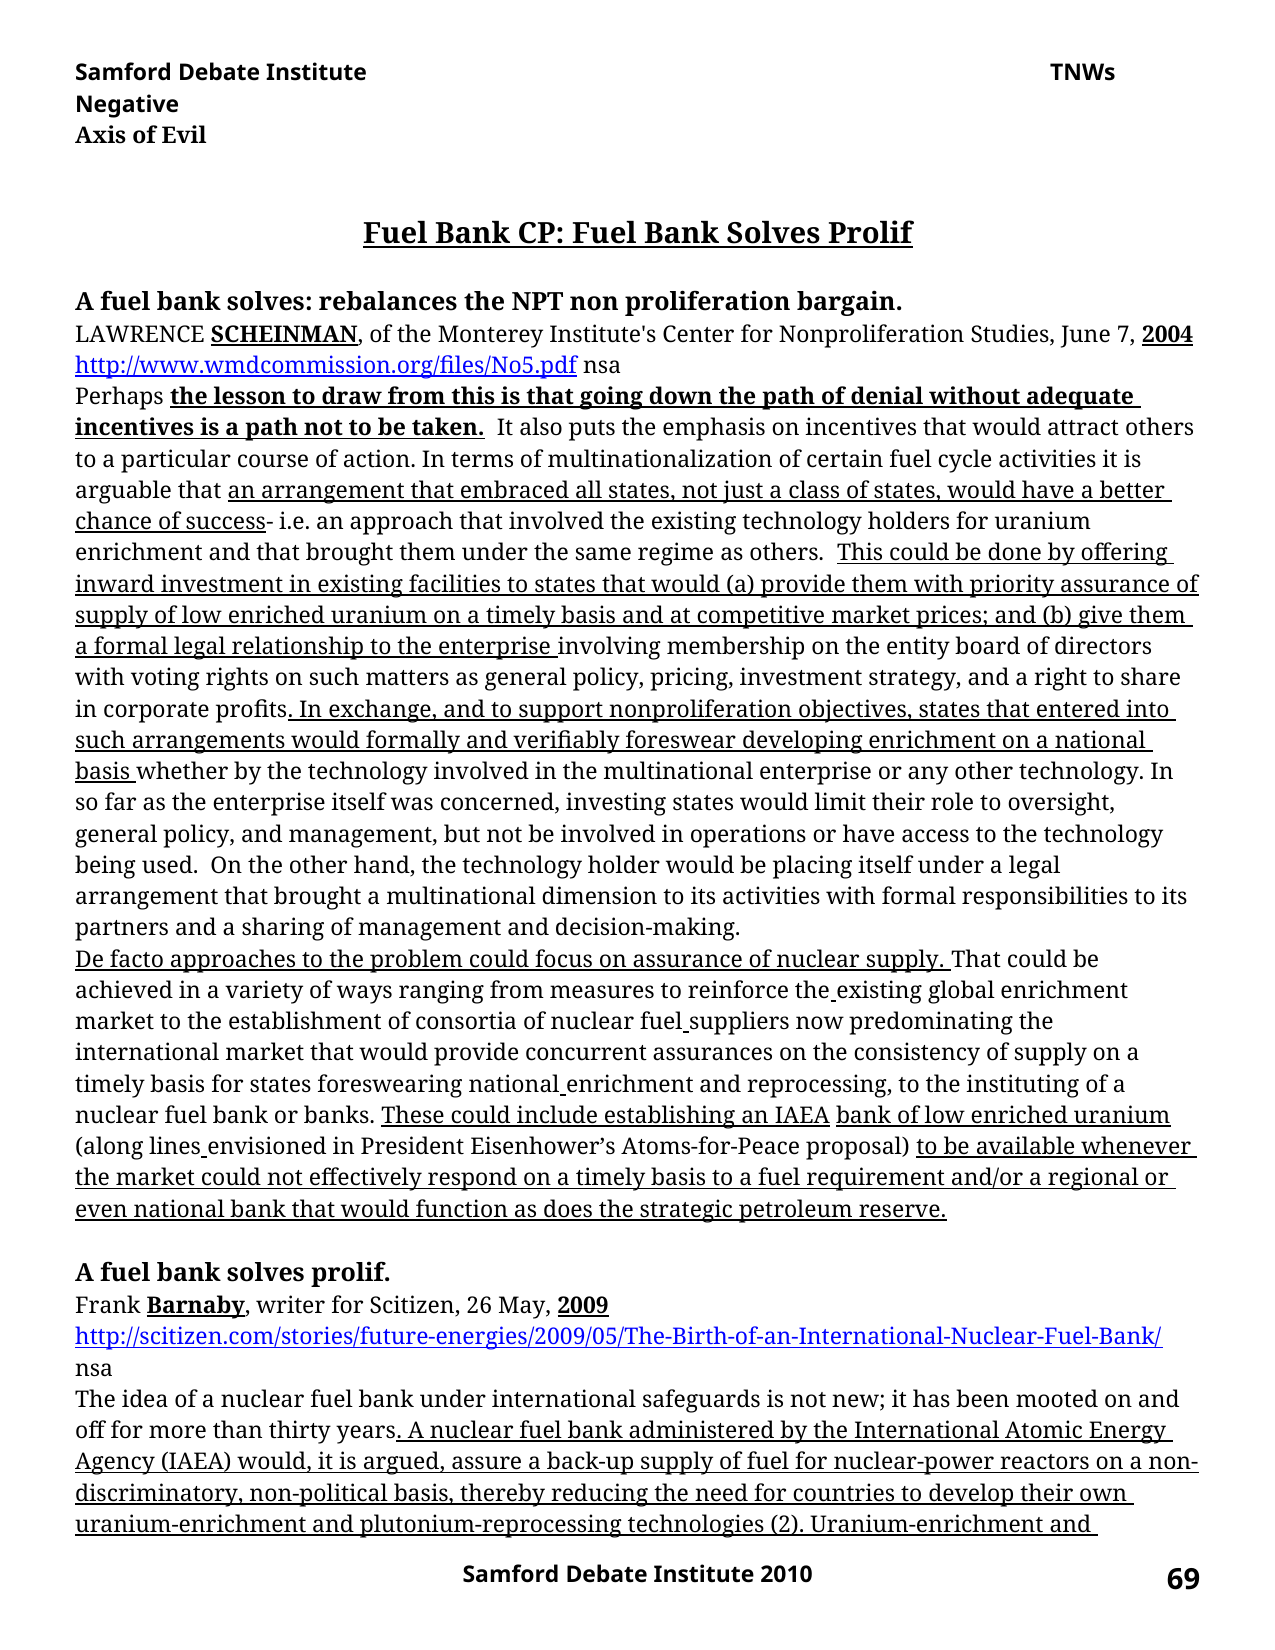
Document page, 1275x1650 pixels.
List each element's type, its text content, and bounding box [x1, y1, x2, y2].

subtitle A fuel bank solves: rebalances the NPT non proliferation bargain. [75, 283, 1200, 317]
text De facto approaches to the problem could focus on assurance of nuclear supply. That could be achieved in a variety of ways ranging from measures to reinforce the existing global enrichment market to the establishment of consortia of nuclear fuel suppliers now predominating the international market that would provide concurrent assurances on the consistency of supply on a timely basis for states foreswearing national enrichment and reprocessing, to the instituting of a nuclear fuel bank or banks. These could include establishing an IAEA bank of low enriched uranium (along lines envisioned in President Eisenhower’s Atoms-for-Peace proposal) to be available whenever the market could not effectively respond on a timely basis to a fuel requirement and/or a regional or even national bank that would function as does the strategic petroleum reserve. [75, 942, 1200, 1224]
subtitle A fuel bank solves prolif. [75, 1255, 1200, 1289]
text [75, 1383, 1200, 1539]
text Perhaps the lesson to draw from this is that going down the path of denial without adequate incentives is a path not to be taken. It also puts the emphasis on incentives that would attract others to a particular course of action. In terms of multinationalization of certain fuel cycle activities it is arguable that an arrangement that embraced all states, not just a class of states, would have a better chance of success- i.e. an approach that involved the existing technology holders for uranium enrichment and that brought them under the same regime as others. This could be done by offering inward investment in existing facilities to states that would (a) provide them with priority assurance of supply of low enriched uranium on a timely basis and at competitive market prices; and (b) give them a formal legal relationship to the enterprise involving membership on the entity board of directors with voting rights on such matters as general policy, pricing, investment strategy, and a right to share in corporate profits. In exchange, and to support nonproliferation objectives, states that entered into such arrangements would formally and verifiably foreswear developing enrichment on a national basis whether by the technology involved in the multinational enterprise or any other technology. In so far as the enterprise itself was concerned, investing states would limit their role to oversight, general policy, and management, but not be involved in operations or have access to the technology being used. On the other hand, the technology holder would be placing itself under a legal arrangement that brought a multinational dimension to its activities with formal responsibilities to its partners and a sharing of management and decision-making. [75, 380, 1200, 942]
text Frank Barnaby, writer for Scitizen, 26 May, 2009 http://scitizen.com/stories/future-energies/2009/05/The-Birth-of-an-International-Nuclear-Fuel-Bank/ nsa [75, 1289, 1200, 1383]
text LAWRENCE SCHEINMAN, of the Monterey Institute's Center for Nonproliferation Studies, June 7, 2004 http://www.wmdcommission.org/files/No5.pdf nsa [75, 317, 1200, 380]
subtitle Fuel Bank CP: Fuel Bank Solves Prolif [75, 212, 1200, 252]
